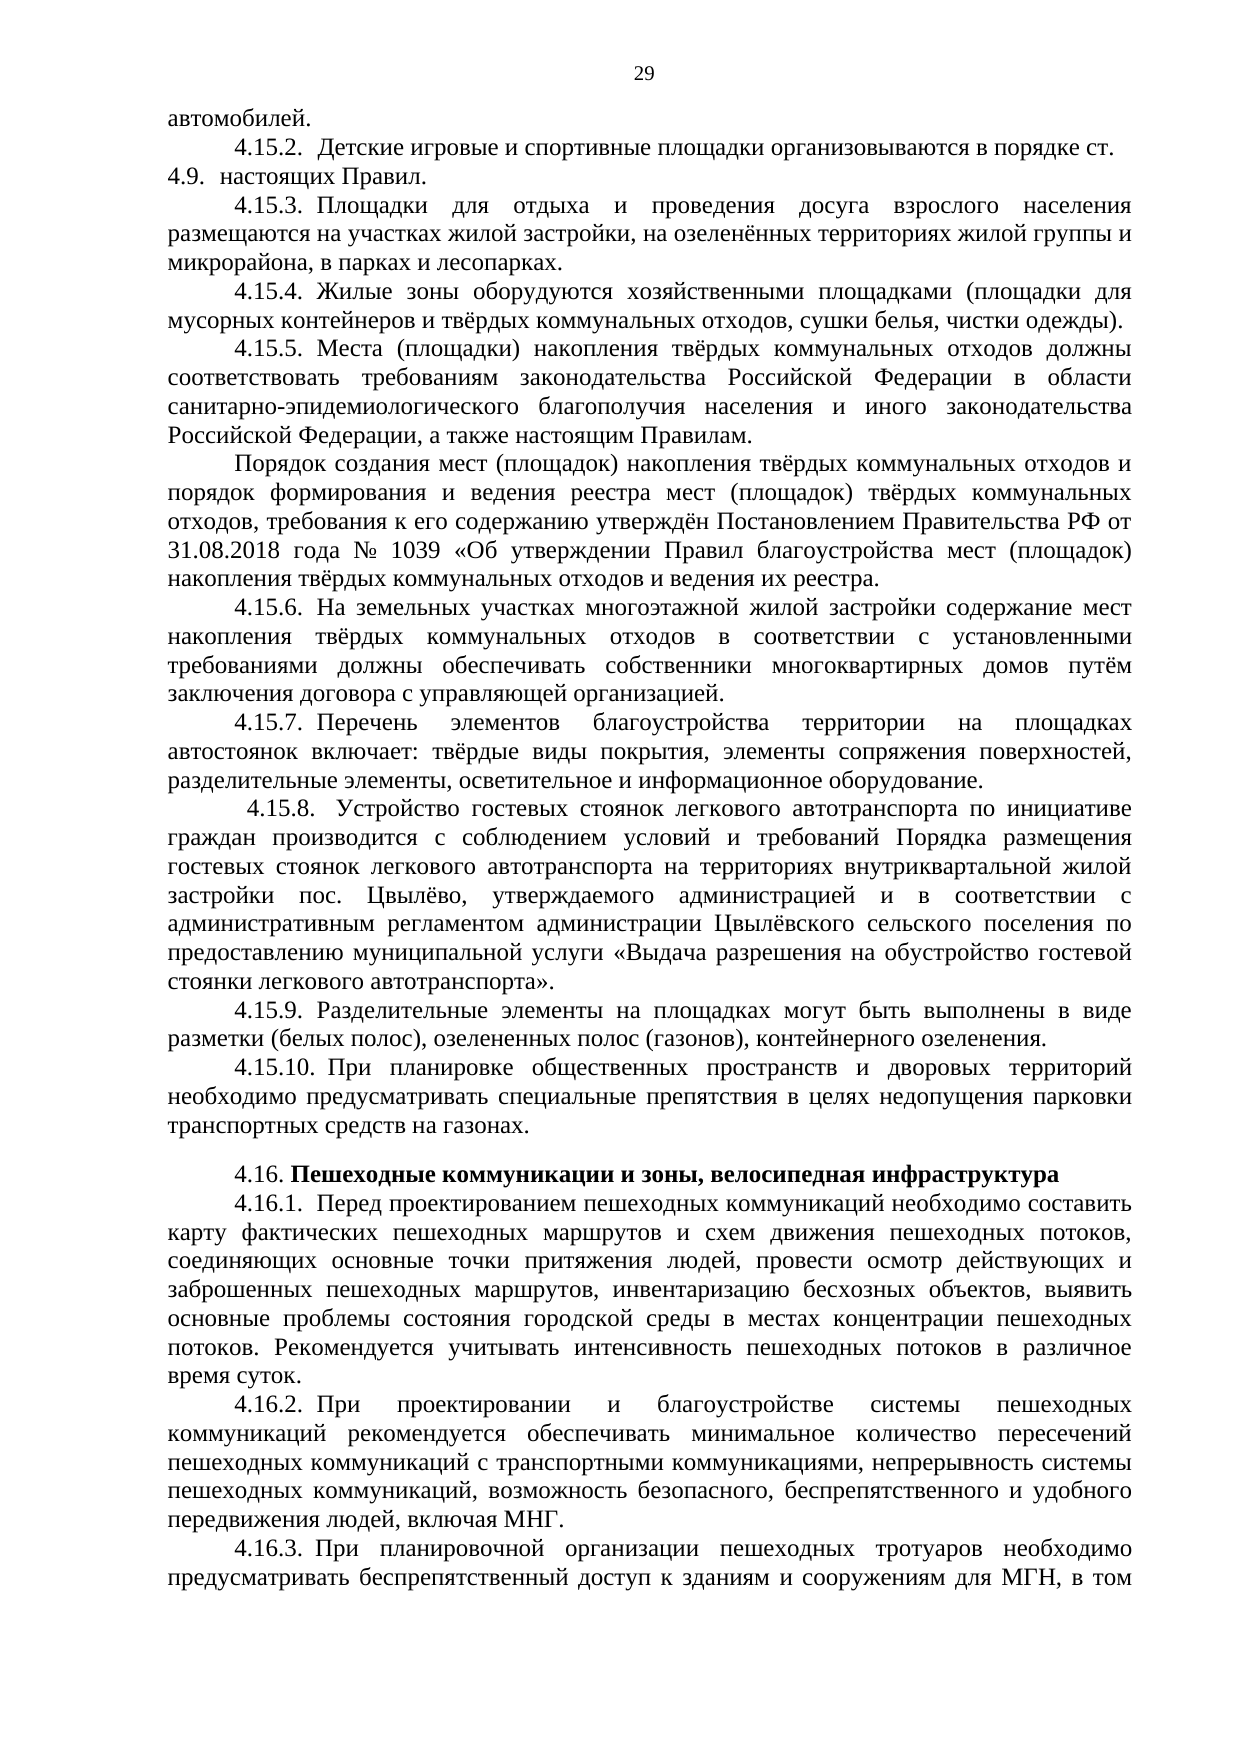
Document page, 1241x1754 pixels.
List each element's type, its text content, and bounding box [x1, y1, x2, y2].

list Разделительные элементы на площадках могут быть выполнены в виде разметки (белых полос), озелененных полос (газонов), контейнерного озеленения. [167, 995, 1133, 1052]
list На земельных участках многоэтажной жилой застройки содержание мест накопления твёрдых коммунальных отходов в соответствии с установленными требованиями должны обеспечивать собственники многоквартирных домов путём заключения договора с управляющей организацией. [167, 592, 1133, 707]
list настоящих Правил. [167, 161, 1133, 190]
list Площадки для отдыха и проведения досуга взрослого населения размещаются на участках жилой застройки, на озеленённых территориях жилой группы и микрорайона, в парках и лесопарках. [167, 190, 1133, 276]
list Места (площадки) накопления твёрдых коммунальных отходов должны соответствовать требованиям законодательства Российской Федерации в области санитарно-эпидемиологического благополучия населения и иного законодательства Российской Федерации, а также настоящим Правилам. [167, 333, 1133, 448]
list Перечень элементов благоустройства территории на площадках автостоянок включает: твёрдые виды покрытия, элементы сопряжения поверхностей, разделительные элементы, осветительное и информационное оборудование. [167, 707, 1133, 793]
list При проектировании и благоустройстве системы пешеходных коммуникаций рекомендуется обеспечивать минимальное количество пересечений пешеходных коммуникаций с транспортными коммуникациями, непрерывность системы пешеходных коммуникаций, возможность безопасного, беспрепятственного и удобного передвижения людей, включая МНГ. [167, 1389, 1133, 1533]
list Устройство гостевых стоянок легкового автотранспорта по инициативе граждан производится с соблюдением условий и требований Порядка размещения гостевых стоянок легкового автотранспорта на территориях внутриквартальной жилой застройки пос. Цвылёво, утверждаемого администрацией и в соответствии с административным регламентом администрации Цвылёвского сельского поселения по предоставлению муниципальной услуги «Выдача разрешения на обустройство гостевой стоянки легкового автотранспорта». [167, 793, 1133, 995]
list Жилые зоны оборудуются хозяйственными площадками (площадки для мусорных контейнеров и твёрдых коммунальных отходов, сушки белья, чистки одежды). [167, 276, 1133, 333]
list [167, 103, 1133, 132]
text Порядок создания мест (площадок) накопления твёрдых коммунальных отходов и порядок формирования и ведения реестра мест (площадок) твёрдых коммунальных отходов, требования к его содержанию утверждён Постановлением Правительства РФ от 31.08.2018 года № 1039 «Об утверждении Правил благоустройства мест (площадок) накопления твёрдых коммунальных отходов и ведения их реестра. [167, 448, 1133, 592]
list Детские игровые и спортивные площадки организовываются в порядке ст. [167, 132, 1133, 161]
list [167, 1533, 1133, 1591]
list Перед проектированием пешеходных коммуникаций необходимо составить карту фактических пешеходных маршрутов и схем движения пешеходных потоков, соединяющих основные точки притяжения людей, провести осмотр действующих и заброшенных пешеходных маршрутов, инвентаризацию бесхозных объектов, выявить основные проблемы состояния городской среды в местах концентрации пешеходных потоков. Рекомендуется учитывать интенсивность пешеходных потоков в различное время суток. [167, 1188, 1133, 1389]
text 4.16. Пешеходные коммуникации и зоны, велосипедная инфраструктура [167, 1159, 1133, 1188]
list При планировке общественных пространств и дворовых территорий необходимо предусматривать специальные препятствия в целях недопущения парковки транспортных средств на газонах. [167, 1052, 1133, 1138]
